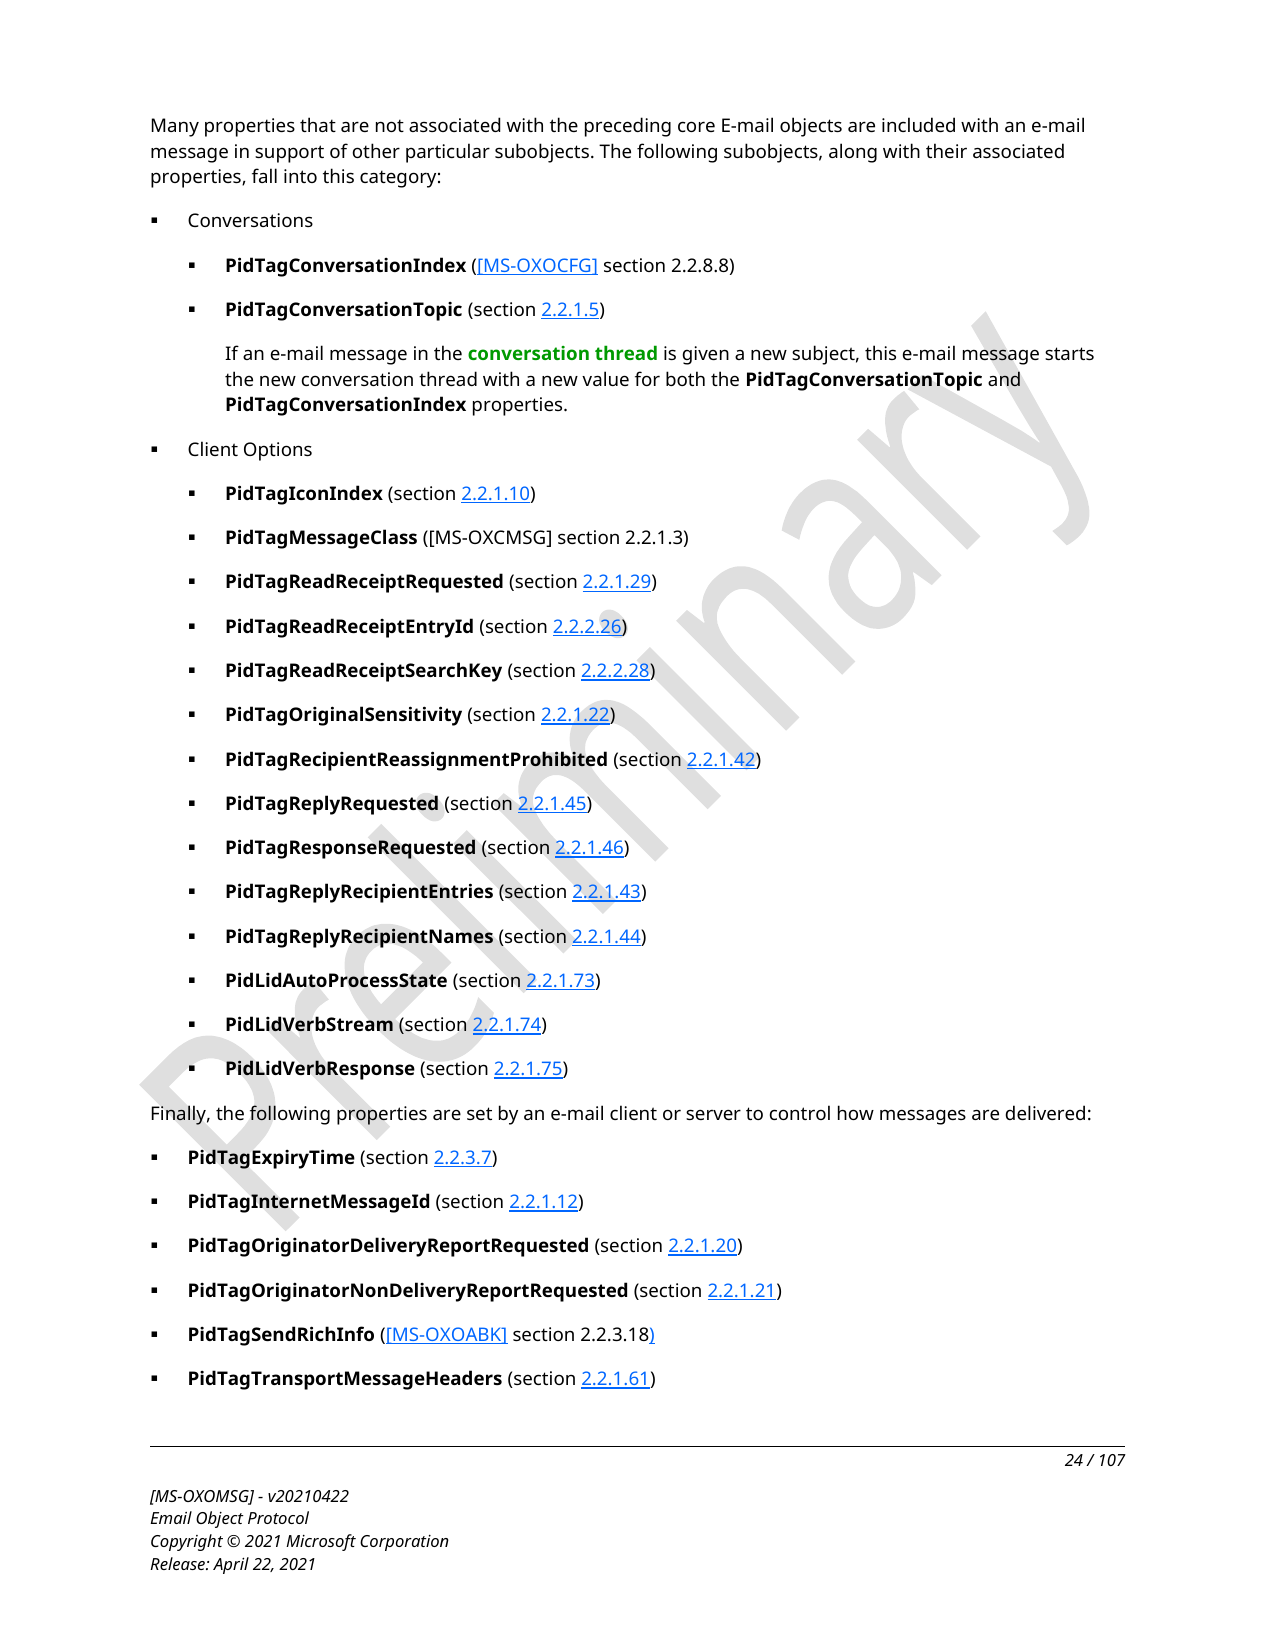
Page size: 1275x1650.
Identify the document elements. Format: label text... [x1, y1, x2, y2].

list PidTagReadReceiptEntryId (section 2.2.2.26) [187, 613, 1125, 638]
list PidTagSendRichInfo ([MS-OXOABK] section 2.2.3.18) [150, 1321, 1125, 1347]
list PidTagReadReceiptRequested (section 2.2.1.29) [187, 569, 1125, 594]
list PidTagOriginatorNonDeliveryReportRequested (section 2.2.1.21) [150, 1277, 1125, 1303]
list Conversations [150, 208, 1125, 233]
list PidTagResponseRequested (section 2.2.1.46) [187, 834, 1125, 860]
list PidTagReadReceiptSearchKey (section 2.2.2.28) [187, 657, 1125, 683]
list PidLidAutoProcessState (section 2.2.1.73) [187, 967, 1125, 993]
list PidTagIconIndex (section 2.2.1.10) [187, 480, 1125, 506]
list PidTagConversationIndex ([MS-OXOCFG] section 2.2.8.8) [187, 252, 1125, 278]
list PidTagRecipientReassignmentProhibited (section 2.2.1.42) [187, 746, 1125, 771]
list Client Options [150, 436, 1125, 461]
list PidTagReplyRequested (section 2.2.1.45) [187, 790, 1125, 816]
text Finally, the following properties are set by an e-mail client or server to control how messages are delivered: [150, 1100, 1125, 1126]
list PidLidVerbResponse (section 2.2.1.75) [187, 1056, 1125, 1081]
list PidTagOriginatorDeliveryReportRequested (section 2.2.1.20) [150, 1233, 1125, 1258]
list PidTagReplyRecipientNames (section 2.2.1.44) [187, 923, 1125, 948]
list PidTagTransportMessageHeaders (section 2.2.1.61) [150, 1366, 1125, 1391]
list PidTagReplyRecipientEntries (section 2.2.1.43) [187, 879, 1125, 904]
list PidTagOriginalSensitivity (section 2.2.1.22) [187, 702, 1125, 727]
list PidTagExpiryTime (section 2.2.3.7) [150, 1144, 1125, 1170]
list PidTagInternetMessageId (section 2.2.1.12) [150, 1188, 1125, 1214]
text Many properties that are not associated with the preceding core E-mail objects are included with an e-mail message in support of other particular subobjects. The following subobjects, along with their associated properties, fall into this category: [150, 112, 1125, 189]
list PidLidVerbStream (section 2.2.1.74) [187, 1011, 1125, 1037]
list PidTagMessageClass ([MS-OXCMSG] section 2.2.1.3) [187, 524, 1125, 550]
list If an e-mail message in the conversation thread is given a new subject, this e-mail message starts the new conversation thread with a new value for both the PidTagConversationTopic and PidTagConversationIndex properties. [225, 341, 1125, 417]
list PidTagConversationTopic (section 2.2.1.5) [187, 296, 1125, 322]
